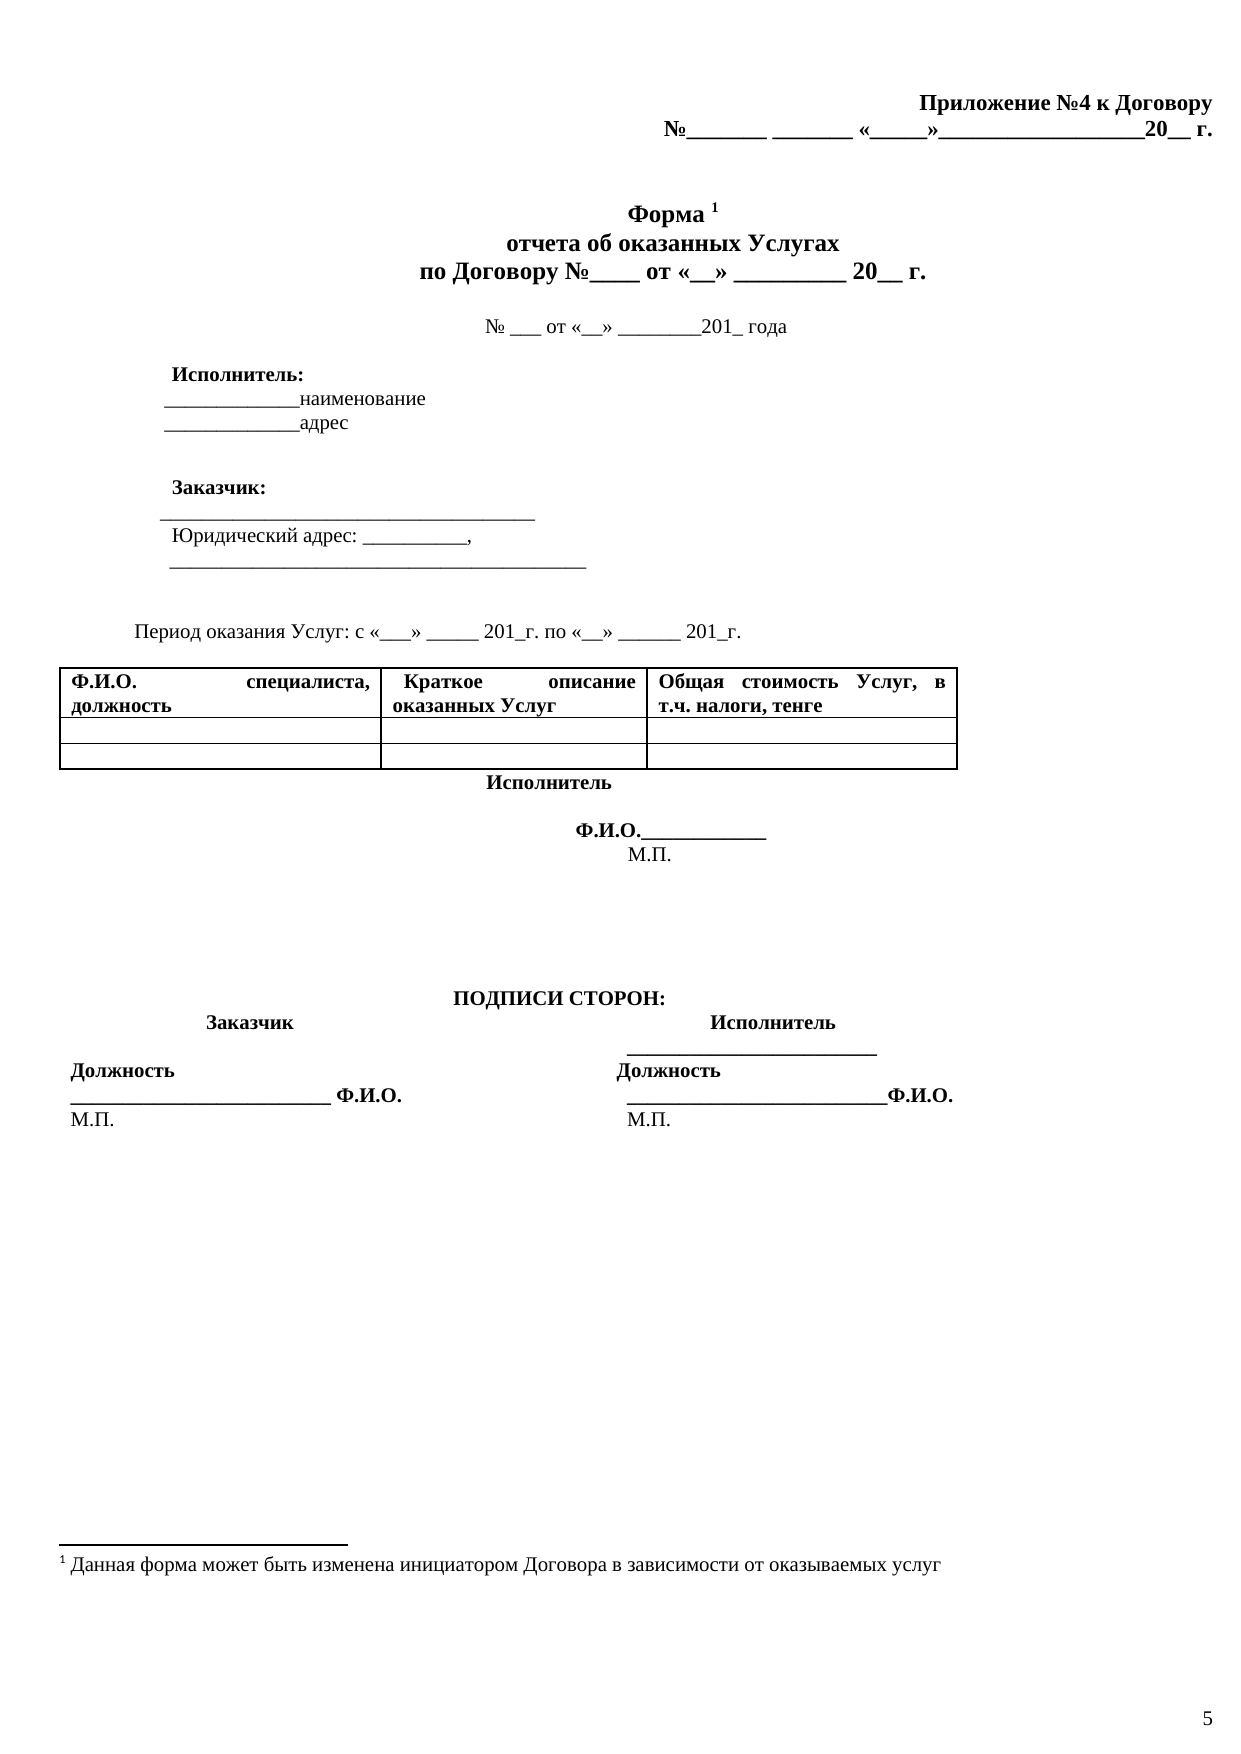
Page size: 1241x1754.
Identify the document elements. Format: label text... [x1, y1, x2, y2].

table_cell [648, 718, 956, 742]
text Юридический адрес: __________, [59, 523, 1212, 547]
text _____________наименование [59, 386, 1212, 410]
text № ___ от «__» ________201_ года [59, 314, 1212, 338]
text Заказчик: [59, 475, 1212, 499]
table_cell [382, 744, 646, 768]
text ________________________________________ [59, 547, 1212, 571]
text Ф.И.О.____________ [502, 818, 1212, 842]
table_header ПОДПИСИ СТОРОН: [59, 986, 1060, 1010]
table_cell [61, 744, 380, 768]
text М.П. [59, 842, 1212, 866]
table_header Краткое описание оказанных Услуг [382, 669, 646, 717]
text Исполнитель: [59, 362, 1212, 386]
table_cell Заказчик [59, 1010, 543, 1058]
table_cell Исполнитель ________________________ [543, 1010, 1060, 1058]
text Форма [59, 199, 1212, 228]
table_header Ф.И.О. специалиста, должность [61, 669, 380, 717]
table_cell Должность _________________________ Ф.И.О. М.П. [59, 1059, 543, 1155]
text отчета об оказанных Услугах [59, 228, 1212, 256]
table_header Общая стоимость Услуг, в т.ч. налоги, тенге [648, 669, 956, 717]
text Период оказания Услуг: с «___» _____ 201_г. по «__» ______ 201_г. [59, 619, 1212, 643]
text Приложение №4 к Договору [59, 89, 1212, 115]
text _____________адрес [133, 410, 1212, 434]
table_cell [382, 718, 646, 742]
text Исполнитель [59, 770, 1212, 794]
table_cell [648, 744, 956, 768]
text №_______ _______ «_____»__________________20__ г. [59, 115, 1212, 141]
text ____________________________________ [59, 499, 1212, 523]
table_cell [61, 718, 380, 742]
table_cell Должность _________________________Ф.И.О. М.П. [543, 1059, 1060, 1155]
text по Договору №____ от «__» _________ 20__ г. [59, 256, 1212, 285]
